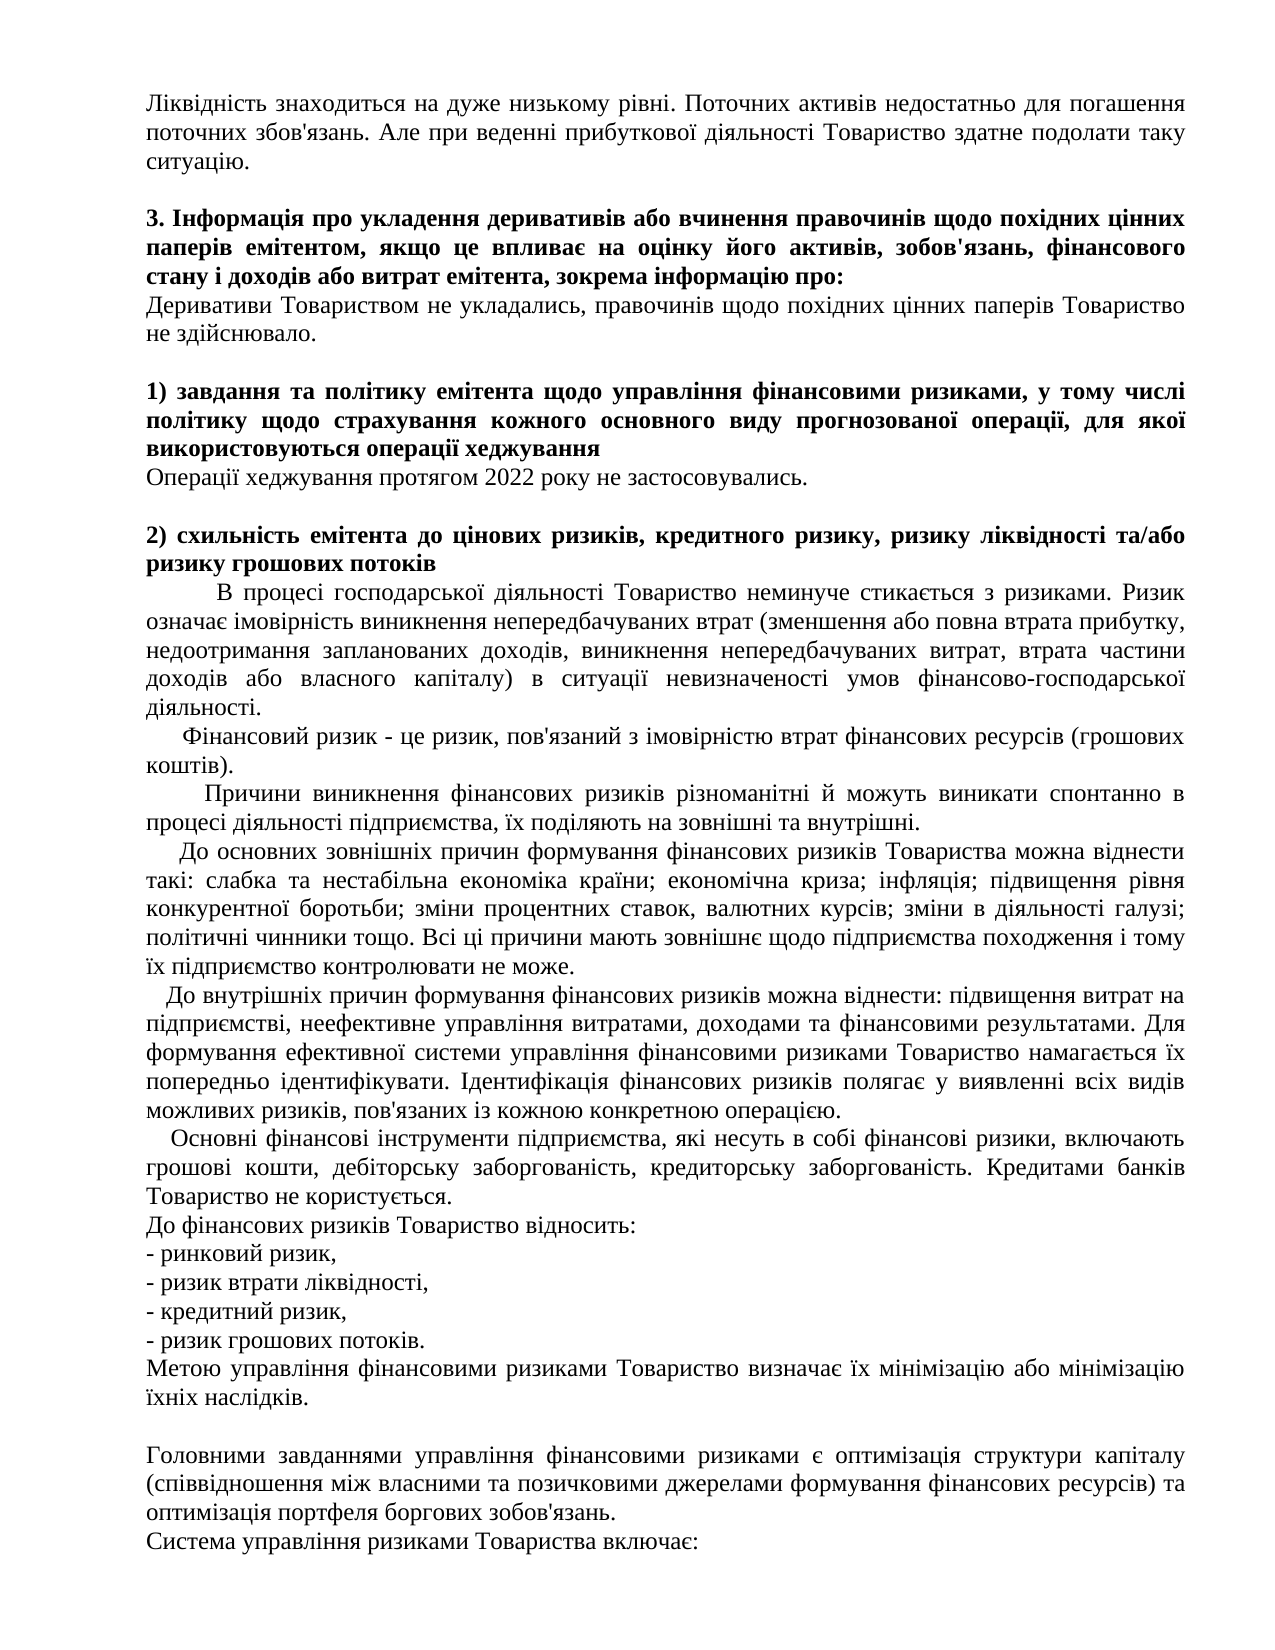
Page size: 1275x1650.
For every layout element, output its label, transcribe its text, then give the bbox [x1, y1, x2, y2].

text Основнi фiнансовi iнструменти пiдприємства, якi несуть в собi фiнансовi ризики, включають грошовi кошти, дебiторську заборгованiсть, кредиторську заборгованiсть. Кредитами банкiв Товариство не користується. [146, 1123, 1186, 1210]
text 3. Інформація про укладення деривативів або вчинення правочинів щодо похідних цінних паперів емітентом, якщо це впливає на оцінку його активів, зобов'язань, фінансового стану і доходів або витрат емітента, зокрема інформацію про: [146, 203, 1186, 290]
text В процесi господарської дiяльностi Товариство неминуче стикається з ризиками. Ризик означає iмовiрнiсть виникнення непередбачуваних втрат (зменшення або повна втрата прибутку, недоотримання запланованих доходiв, виникнення непередбачуваних витрат, втрата частини доходiв або власного капiталу) в ситуацiї невизначеностi умов фiнансово-господарської дiяльностi. [146, 577, 1186, 721]
text - ризик втрати лiквiдностi, [146, 1267, 1186, 1296]
text - ринковий ризик, [146, 1238, 1186, 1267]
text 1) завдання та політику емітента щодо управління фінансовими ризиками, у тому числі політику щодо страхування кожного основного виду прогнозованої операції, для якої використовуються операції хеджування [146, 376, 1186, 462]
text До внутрiшнiх причин формування фiнансових ризикiв можна вiднести: пiдвищення витрат на пiдприємствi, неефективне управлiння витратами, доходами та фiнансовими результатами. Для формування ефективної системи управлiння фiнансовими ризиками Товариство намагається їх попередньо iдентифiкувати. Iдентифiкацiя фiнансових ризикiв полягає у виявленнi всiх видiв можливих ризикiв, пов'язаних iз кожною конкретною операцiєю. [146, 980, 1186, 1123]
text - кредитний ризик, [146, 1296, 1186, 1325]
text Метою управлiння фiнансовими ризиками Товариство визначає їх мiнiмiзацiю або мiнiмiзацiю їхнiх наслiдкiв. [146, 1353, 1186, 1411]
text 2) схильність емітента до цінових ризиків, кредитного ризику, ризику ліквідності та/або ризику грошових потоків [146, 520, 1186, 577]
text Деривативи Товариством не укладались, правочинiв щодо похiдних цiнних паперiв Товариство не здiйснювало. [146, 290, 1186, 347]
text Головними завданнями управлiння фiнансовими ризиками є оптимiзацiя структури капiталу (спiввiдношення мiж власними та позичковими джерелами формування фiнансових ресурсiв) та оптимiзацiя портфеля боргових зобов'язань. [146, 1440, 1186, 1526]
text Фiнансовий ризик - це ризик, пов'язаний з iмовiрнiстю втрат фiнансових ресурсiв (грошових коштiв). [146, 721, 1186, 778]
text Причини виникнення фiнансових ризикiв рiзноманiтнi й можуть виникати спонтанно в процесi дiяльностi пiдприємства, їх подiляють на зовнiшнi та внутрiшнi. [146, 778, 1186, 836]
text До фiнансових ризикiв Товариство вiдносить: [146, 1210, 1186, 1238]
text Система управлiння ризиками Товариства включає: [146, 1526, 1186, 1555]
text - ризик грошових потокiв. [146, 1325, 1186, 1353]
text До основних зовнiшнiх причин формування фiнансових ризикiв Товариства можна вiднести такi: слабка та нестабiльна економiка країни; економiчна криза; iнфляцiя; пiдвищення рiвня конкурентної боротьби; змiни процентних ставок, валютних курсiв; змiни в дiяльностi галузi; полiтичнi чинники тощо. Всi цi причини мають зовнiшнє щодо пiдприємства походження i тому їх пiдприємство контролювати не може. [146, 836, 1186, 980]
text Лiквiднiсть знаходиться на дуже низькому рiвнi. Поточних активiв недостатньо для погашення поточних збов'язань. Але при веденнi прибуткової дiяльностi Товариство здатне подолати таку ситуацiю. [146, 88, 1186, 175]
text Операцiї хеджування протягом 2022 року не застосовувались. [146, 462, 1186, 491]
